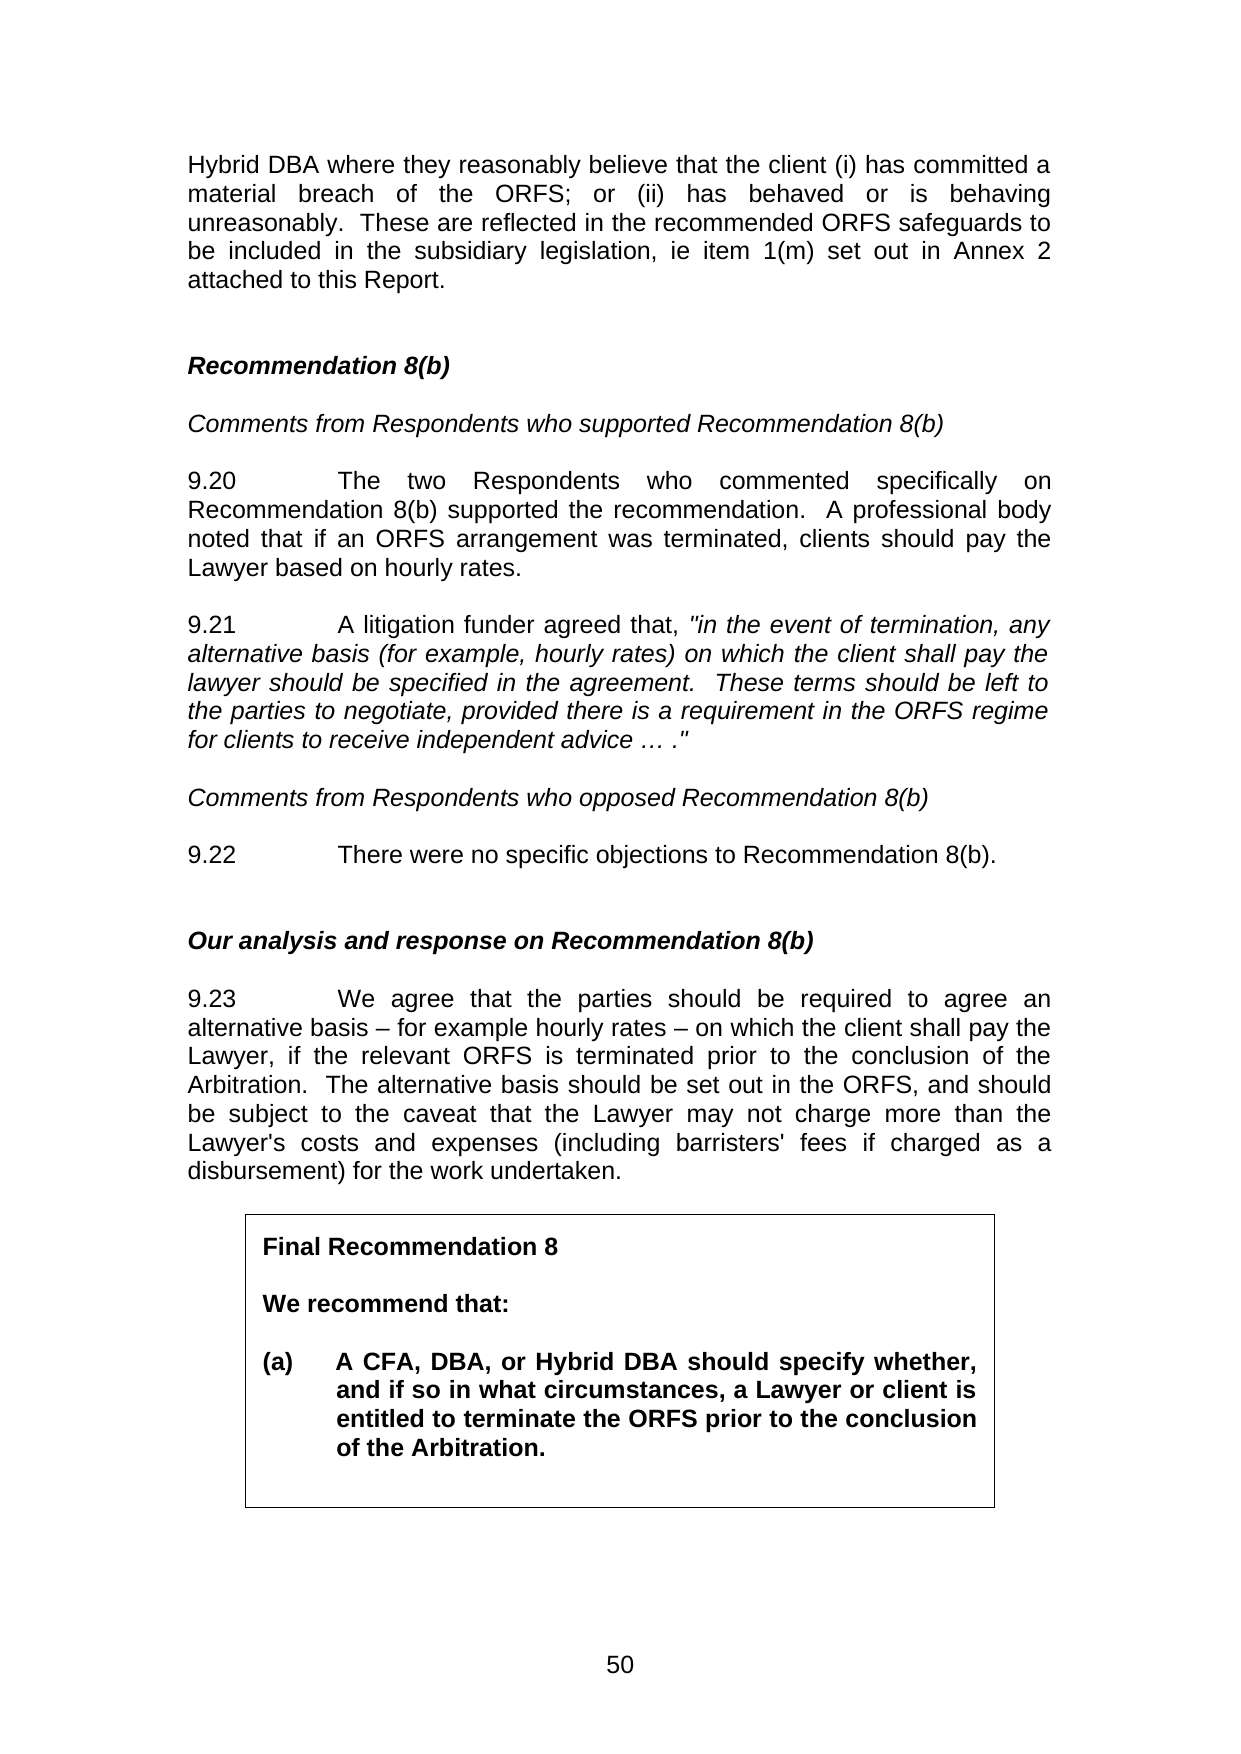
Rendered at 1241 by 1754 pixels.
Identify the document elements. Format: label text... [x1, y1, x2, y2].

text 9.20 The two Respondents who commented specifically on Recommendation 8(b) supported the recommendation. A professional body noted that if an ORFS arrangement was terminated, clients should pay the Lawyer based on hourly rates. [187, 466, 1053, 581]
text Final Recommendation 8 [246, 1215, 994, 1260]
text Comments from Respondents who supported Recommendation 8(b) [187, 409, 1053, 437]
text Our analysis and response on Recommendation 8(b) [187, 926, 1053, 955]
text 9.21 A litigation funder agreed that, "in the event of termination, any alternative basis (for example, hourly rates) on which the client shall pay the lawyer should be specified in the agreement. These terms should be left to the parties to negotiate, provided there is a requirement in the ORFS regime for clients to receive independent advice … ." [187, 610, 1053, 754]
text We recommend that: [246, 1271, 994, 1318]
list A CFA, DBA, or Hybrid DBA should specify whether, and if so in what circumstances, a Lawyer or client is entitled to terminate the ORFS prior to the conclusion of the Arbitration. [246, 1329, 994, 1461]
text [187, 150, 1053, 294]
text Comments from Respondents who opposed Recommendation 8(b) [187, 782, 1053, 811]
text 9.23 We agree that the parties should be required to agree an alternative basis – for example hourly rates – on which the client shall pay the Lawyer, if the relevant ORFS is terminated prior to the conclusion of the Arbitration. The alternative basis should be set out in the ORFS, and should be subject to the caveat that the Lawyer may not charge more than the Lawyer's costs and expenses (including barristers' fees if charged as a disbursement) for the work undertaken. [187, 984, 1053, 1185]
text Recommendation 8(b) [187, 351, 1053, 380]
text 9.22 There were no specific objections to Recommendation 8(b). [187, 840, 1053, 869]
